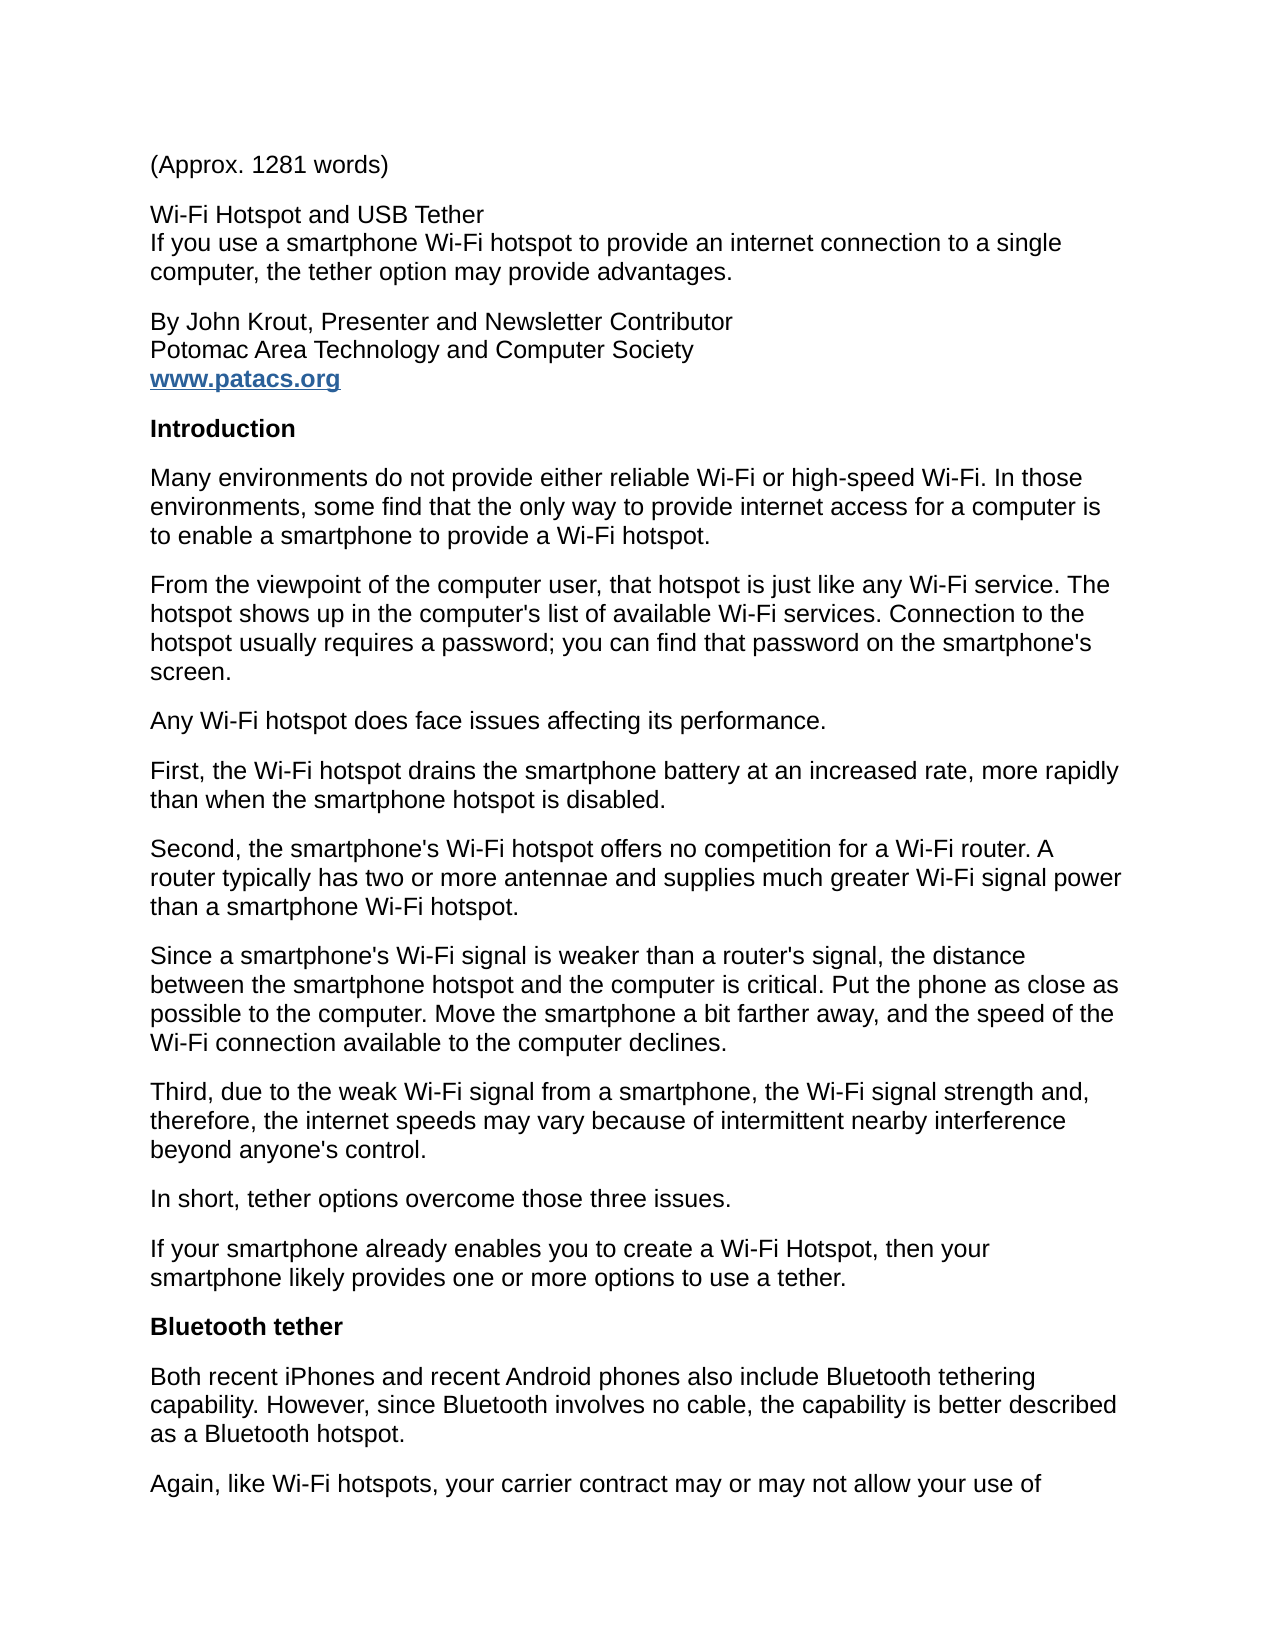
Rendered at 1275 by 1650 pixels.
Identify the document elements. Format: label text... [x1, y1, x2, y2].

text First, the Wi-Fi hotspot drains the smartphone battery at an increased rate, more rapidly than when the smartphone hotspot is disabled. [150, 756, 1125, 813]
text By John Krout, Presenter and Newsletter Contributor Potomac Area Technology and Computer Society www.patacs.org [150, 307, 1125, 393]
text In short, tether options overcome those three issues. [150, 1184, 1125, 1213]
text Third, due to the weak Wi-Fi signal from a smartphone, the Wi-Fi signal strength and, therefore, the internet speeds may vary because of intermittent nearby interference beyond anyone's control. [150, 1077, 1125, 1163]
text If your smartphone already enables you to create a Wi-Fi Hotspot, then your smartphone likely provides one or more options to use a tether. [150, 1234, 1125, 1291]
text Second, the smartphone's Wi-Fi hotspot offers no competition for a Wi-Fi router. A router typically has two or more antennae and supplies much greater Wi-Fi signal power than a smartphone Wi-Fi hotspot. [150, 834, 1125, 920]
text (Approx. 1281 words) [150, 150, 1125, 179]
text From the viewpoint of the computer user, that hotspot is just like any Wi-Fi service. The hotspot shows up in the computer's list of available Wi-Fi services. Connection to the hotspot usually requires a password; you can find that password on the smartphone's screen. [150, 570, 1125, 685]
text Wi-Fi Hotspot and USB Tether If you use a smartphone Wi-Fi hotspot to provide an internet connection to a single computer, the tether option may provide advantages. [150, 199, 1125, 286]
text Many environments do not provide either reliable Wi-Fi or high-speed Wi-Fi. In those environments, some find that the only way to provide internet access for a computer is to enable a smartphone to provide a Wi-Fi hotspot. [150, 463, 1125, 549]
text Since a smartphone's Wi-Fi signal is weaker than a router's signal, the distance between the smartphone hotspot and the computer is critical. Put the phone as close as possible to the computer. Move the smartphone a bit farther away, and the speed of the Wi-Fi connection available to the computer declines. [150, 941, 1125, 1056]
text Any Wi-Fi hotspot does face issues affecting its performance. [150, 706, 1125, 735]
text Introduction [150, 414, 1125, 442]
text Both recent iPhones and recent Android phones also include Bluetooth tethering capability. However, since Bluetooth involves no cable, the capability is better described as a Bluetooth hotspot. [150, 1362, 1125, 1448]
text Bluetooth tether [150, 1312, 1125, 1341]
